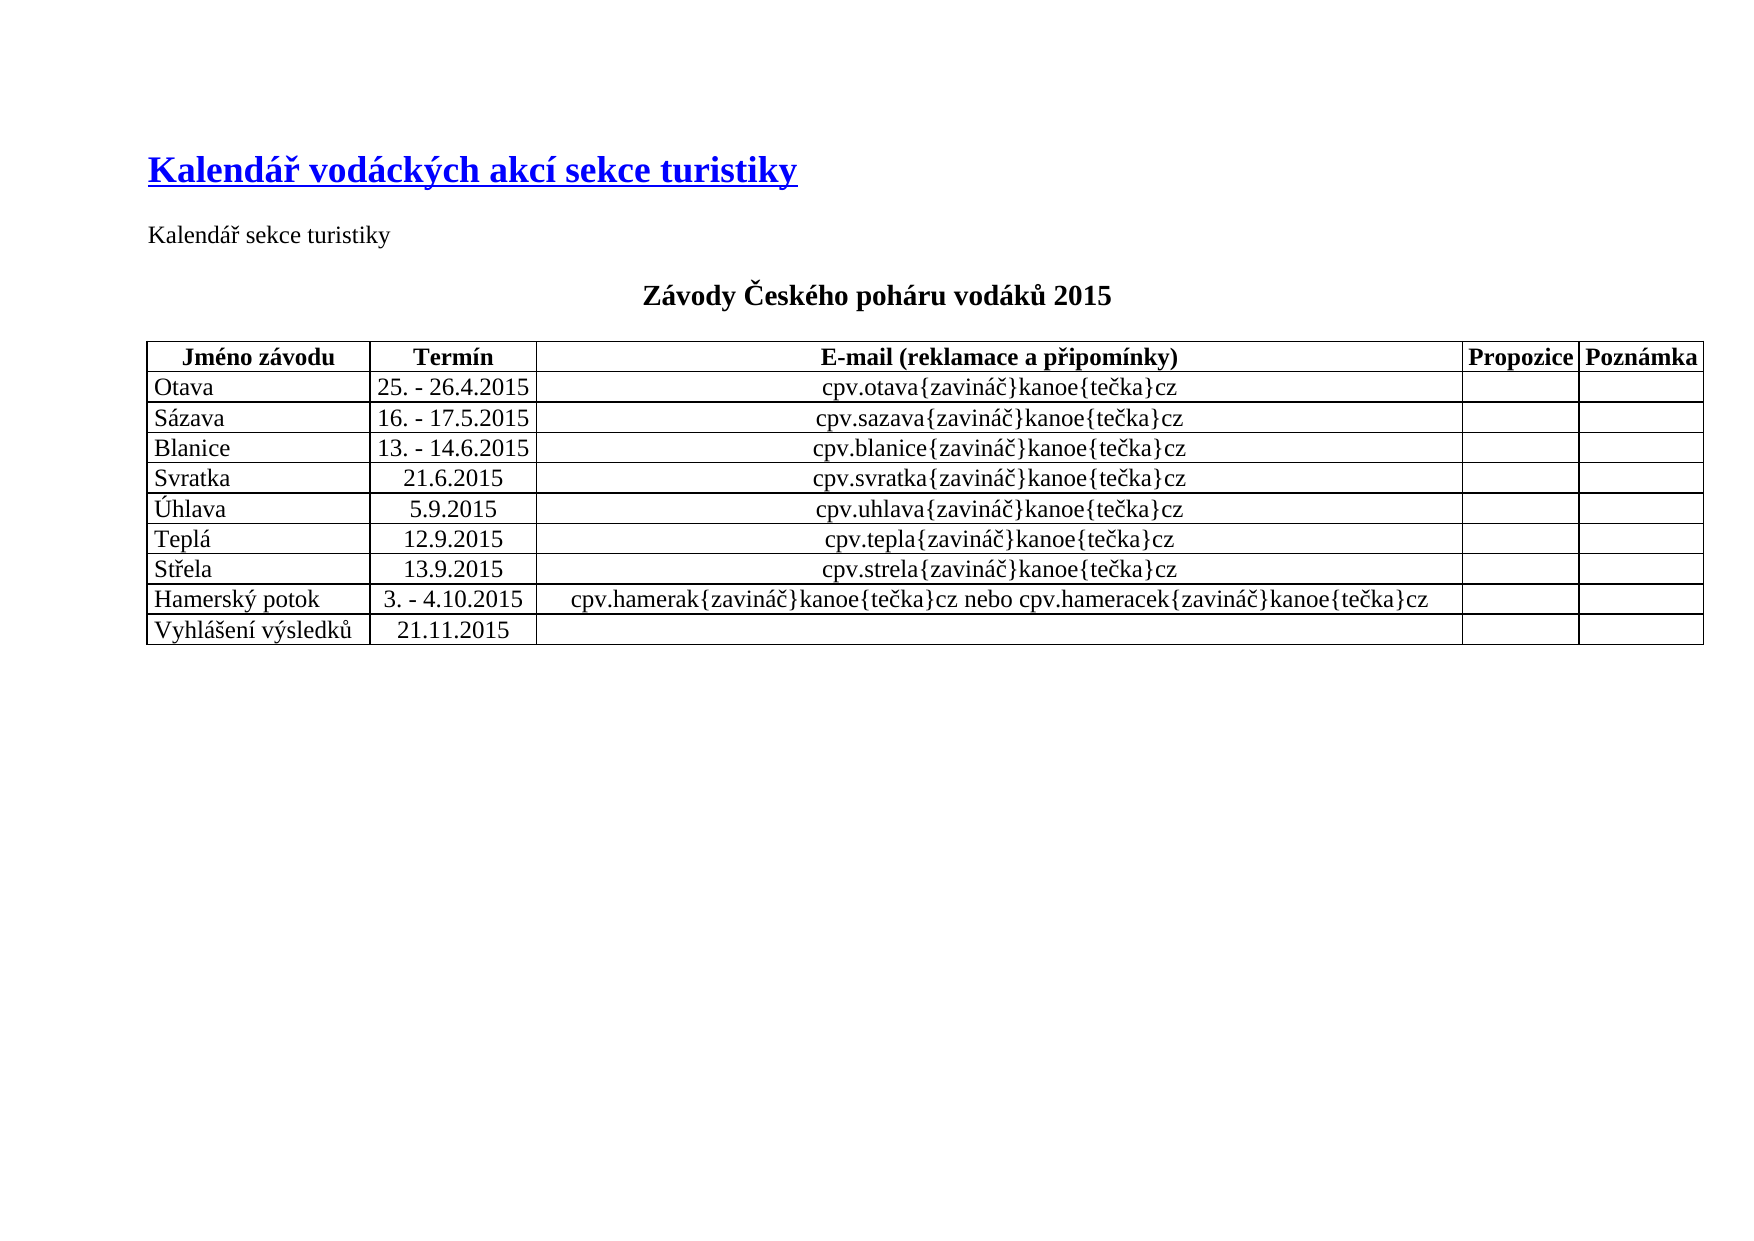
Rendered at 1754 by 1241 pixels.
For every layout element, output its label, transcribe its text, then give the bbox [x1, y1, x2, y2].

table_cell cpv.strela{zavináč}kanoe{tečka}cz [537, 554, 1462, 583]
table_header Jméno závodu [148, 342, 369, 371]
table_cell [1580, 494, 1703, 522]
table_cell [1580, 524, 1703, 553]
text Závody Českého poháru vodáků 2015 [148, 278, 1606, 311]
table_header Poznámka [1580, 342, 1703, 371]
table_cell 13. - 14.6.2015 [371, 433, 536, 462]
table_cell cpv.sazava{zavináč}kanoe{tečka}cz [537, 403, 1462, 431]
table_cell Střela [148, 554, 369, 583]
table_cell 3. - 4.10.2015 [371, 585, 536, 613]
table_cell [1580, 615, 1703, 644]
table_cell [1463, 372, 1578, 401]
table_cell cpv.uhlava{zavináč}kanoe{tečka}cz [537, 494, 1462, 522]
table_cell cpv.blanice{zavináč}kanoe{tečka}cz [537, 433, 1462, 462]
table_cell [1463, 554, 1578, 583]
table_cell Hamerský potok [148, 585, 369, 613]
text Kalendář sekce turistiky [148, 220, 1606, 249]
table_header E-mail (reklamace a připomínky) [537, 342, 1462, 371]
table_cell [1580, 403, 1703, 431]
table_cell [1580, 585, 1703, 613]
table_cell Otava [148, 372, 369, 401]
table_cell [1463, 615, 1578, 644]
table_cell 21.11.2015 [371, 615, 536, 644]
table_cell [1463, 585, 1578, 613]
table_cell [1463, 403, 1578, 431]
table_cell [1463, 463, 1578, 492]
table_cell 25. - 26.4.2015 [371, 372, 536, 401]
table_cell Teplá [148, 524, 369, 553]
table_cell cpv.hamerak{zavináč}kanoe{tečka}cz nebo cpv.hameracek{zavináč}kanoe{tečka}cz [537, 585, 1462, 613]
table_cell 21.6.2015 [371, 463, 536, 492]
table_cell [1580, 554, 1703, 583]
table_cell 13.9.2015 [371, 554, 536, 583]
text Kalendář vodáckých akcí sekce turistiky [148, 148, 1606, 191]
table_cell 5.9.2015 [371, 494, 536, 522]
table_cell [1580, 463, 1703, 492]
table_cell 16. - 17.5.2015 [371, 403, 536, 431]
table_cell Sázava [148, 403, 369, 431]
table_cell [1580, 372, 1703, 401]
table_cell cpv.svratka{zavináč}kanoe{tečka}cz [537, 463, 1462, 492]
table_cell [1463, 524, 1578, 553]
table_cell [1580, 433, 1703, 462]
table_header Termín [371, 342, 536, 371]
table_header Propozice [1463, 342, 1578, 371]
table_cell cpv.otava{zavináč}kanoe{tečka}cz [537, 372, 1462, 401]
table_cell Vyhlášení výsledků [148, 615, 369, 644]
table_cell [537, 615, 1462, 644]
table_cell Úhlava [148, 494, 369, 522]
table_cell cpv.tepla{zavináč}kanoe{tečka}cz [537, 524, 1462, 553]
table_cell [1463, 494, 1578, 522]
table_cell 12.9.2015 [371, 524, 536, 553]
table_cell Svratka [148, 463, 369, 492]
table_cell [1463, 433, 1578, 462]
table_cell Blanice [148, 433, 369, 462]
